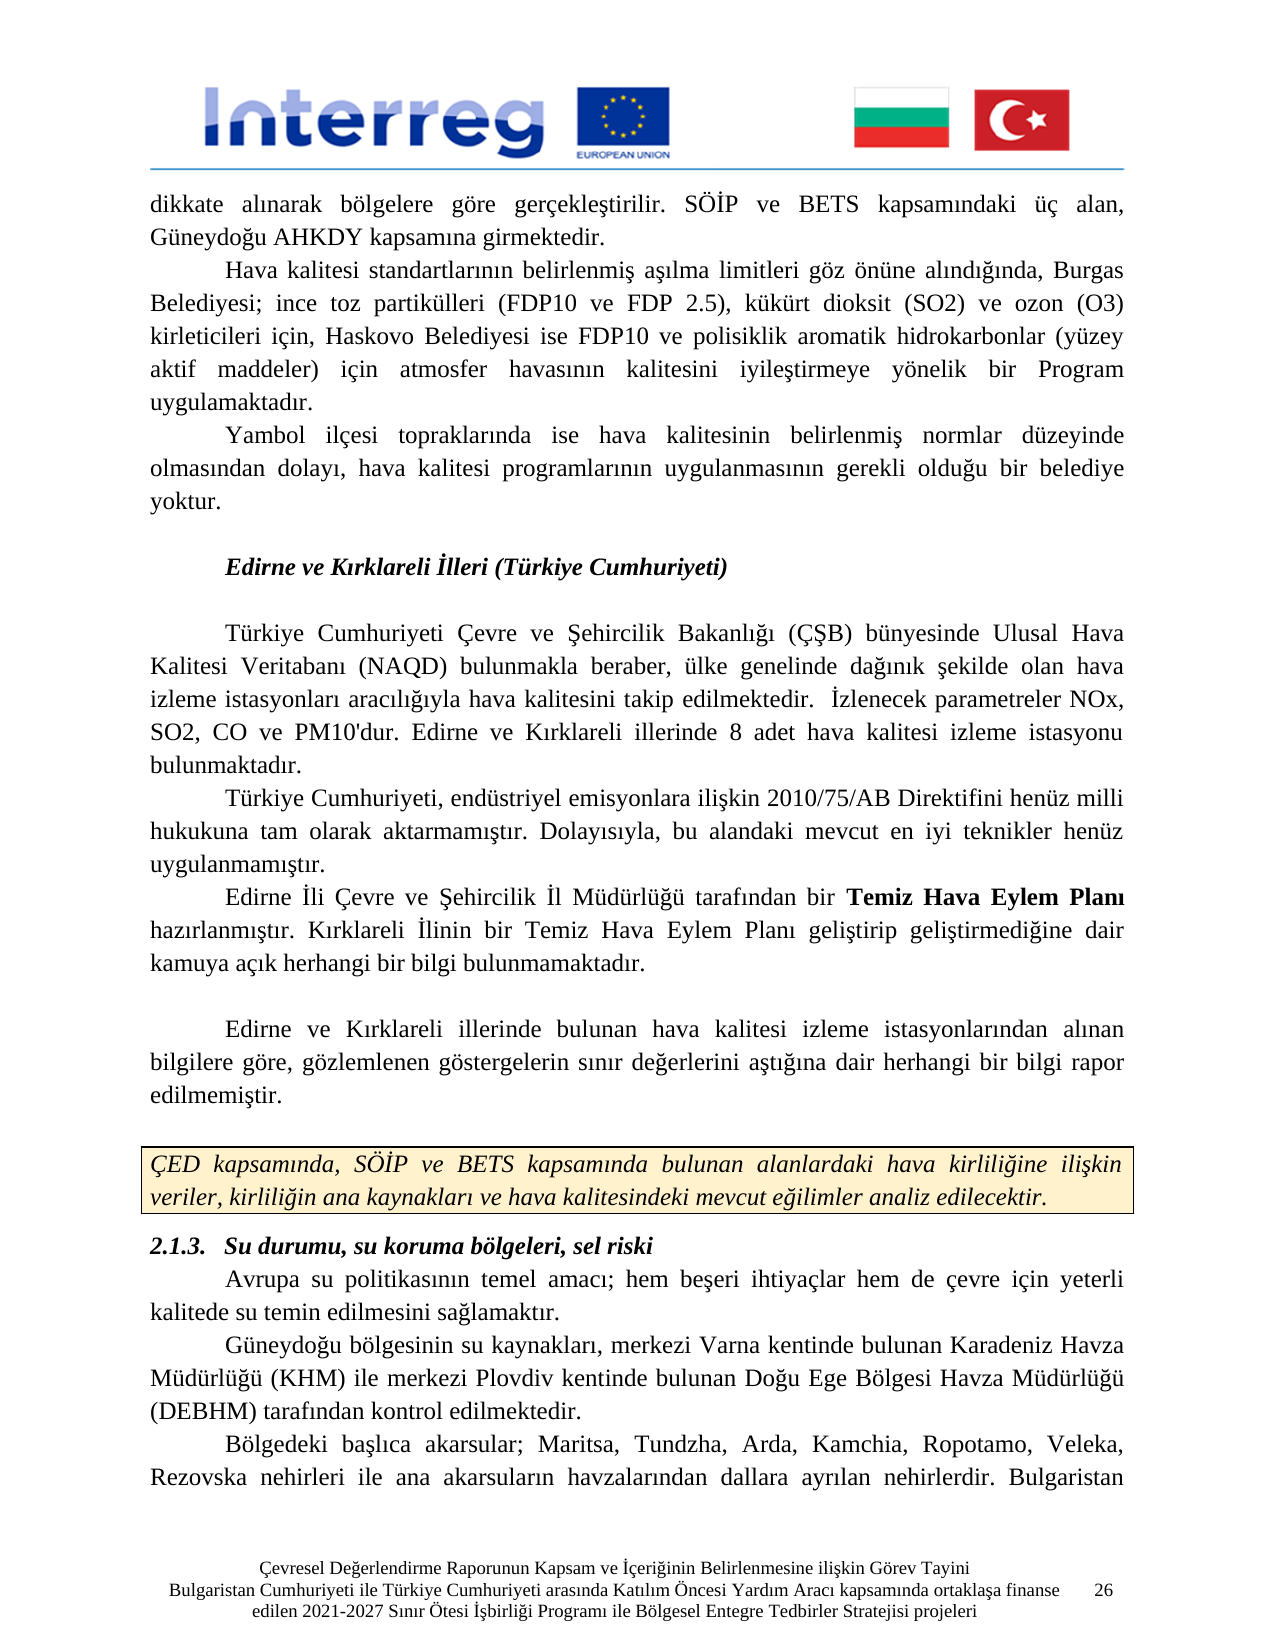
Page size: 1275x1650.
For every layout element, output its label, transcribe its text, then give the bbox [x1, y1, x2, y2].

text Türkiye Cumhuriyeti, endüstriyel emisyonlara ilişkin 2010/75/AB Direktifini henüz milli hukukuna tam olarak aktarmamıştır. Dolayısıyla, bu alandaki mevcut en iyi teknikler henüz uygulanmamıştır. [150, 783, 1125, 878]
text Avrupa su politikasının temel amacı; hem beşeri ihtiyaçlar hem de çevre için yeterli kalitede su temin edilmesini sağlamaktır. [150, 1264, 1125, 1326]
text ÇED kapsamında, SÖİP ve BETS kapsamında bulunan alanlardaki hava kirliliğine ilişkin veriler, kirliliğin ana kaynakları ve hava kalitesindeki mevcut eğilimler analiz edilecektir. [142, 1148, 1133, 1213]
text Edirne ve Kırklareli illerinde bulunan hava kalitesi izleme istasyonlarından alınan bilgilere göre, gözlemlenen göstergelerin sınır değerlerini aştığına dair herhangi bir bilgi rapor edilmemiştir. [150, 1014, 1125, 1109]
text Güneydoğu bölgesinin su kaynakları, merkezi Varna kentinde bulunan Karadeniz Havza Müdürlüğü (KHM) ile merkezi Plovdiv kentinde bulunan Doğu Ege Bölgesi Havza Müdürlüğü (DEBHM) tarafından kontrol edilmektedir. [150, 1330, 1125, 1425]
picture [150, 44, 1125, 189]
text Türkiye Cumhuriyeti Çevre ve Şehircilik Bakanlığı (ÇŞB) bünyesinde Ulusal Hava Kalitesi Veritabanı (NAQD) bulunmakla beraber, ülke genelinde dağınık şekilde olan hava izleme istasyonları aracılığıyla hava kalitesini takip edilmektedir. İzlenecek parametreler NOx, SO2, CO ve PM10'dur. Edirne ve Kırklareli illerinde 8 adet hava kalitesi izleme istasyonu bulunmaktadır. [150, 618, 1125, 779]
text Edirne ve Kırklareli İlleri (Türkiye Cumhuriyeti) [150, 552, 1125, 581]
list Su durumu, su koruma bölgeleri, sel riski [150, 1231, 1125, 1260]
text Yambol ilçesi topraklarında ise hava kalitesinin belirlenmiş normlar düzeyinde olmasından dolayı, hava kalitesi programlarının uygulanmasının gerekli olduğu bir belediye yoktur. [150, 420, 1125, 515]
text Edirne İli Çevre ve Şehircilik İl Müdürlüğü tarafından bir Temiz Hava Eylem Planı hazırlanmıştır. Kırklareli İlinin bir Temiz Hava Eylem Planı geliştirip geliştirmediğine dair kamuya açık herhangi bir bilgi bulunmamaktadır. [150, 882, 1125, 977]
text Hava kalitesi standartlarının belirlenmiş aşılma limitleri göz önüne alındığında, Burgas Belediyesi; ince toz partikülleri (FDP10 ve FDP 2.5), kükürt dioksit (SO2) ve ozon (O3) kirleticileri için, Haskovo Belediyesi ise FDP10 ve polisiklik aromatik hidrokarbonlar (yüzey aktif maddeler) için atmosfer havasının kalitesini iyileştirmeye yönelik bir Program uygulamaktadır. [150, 255, 1125, 416]
